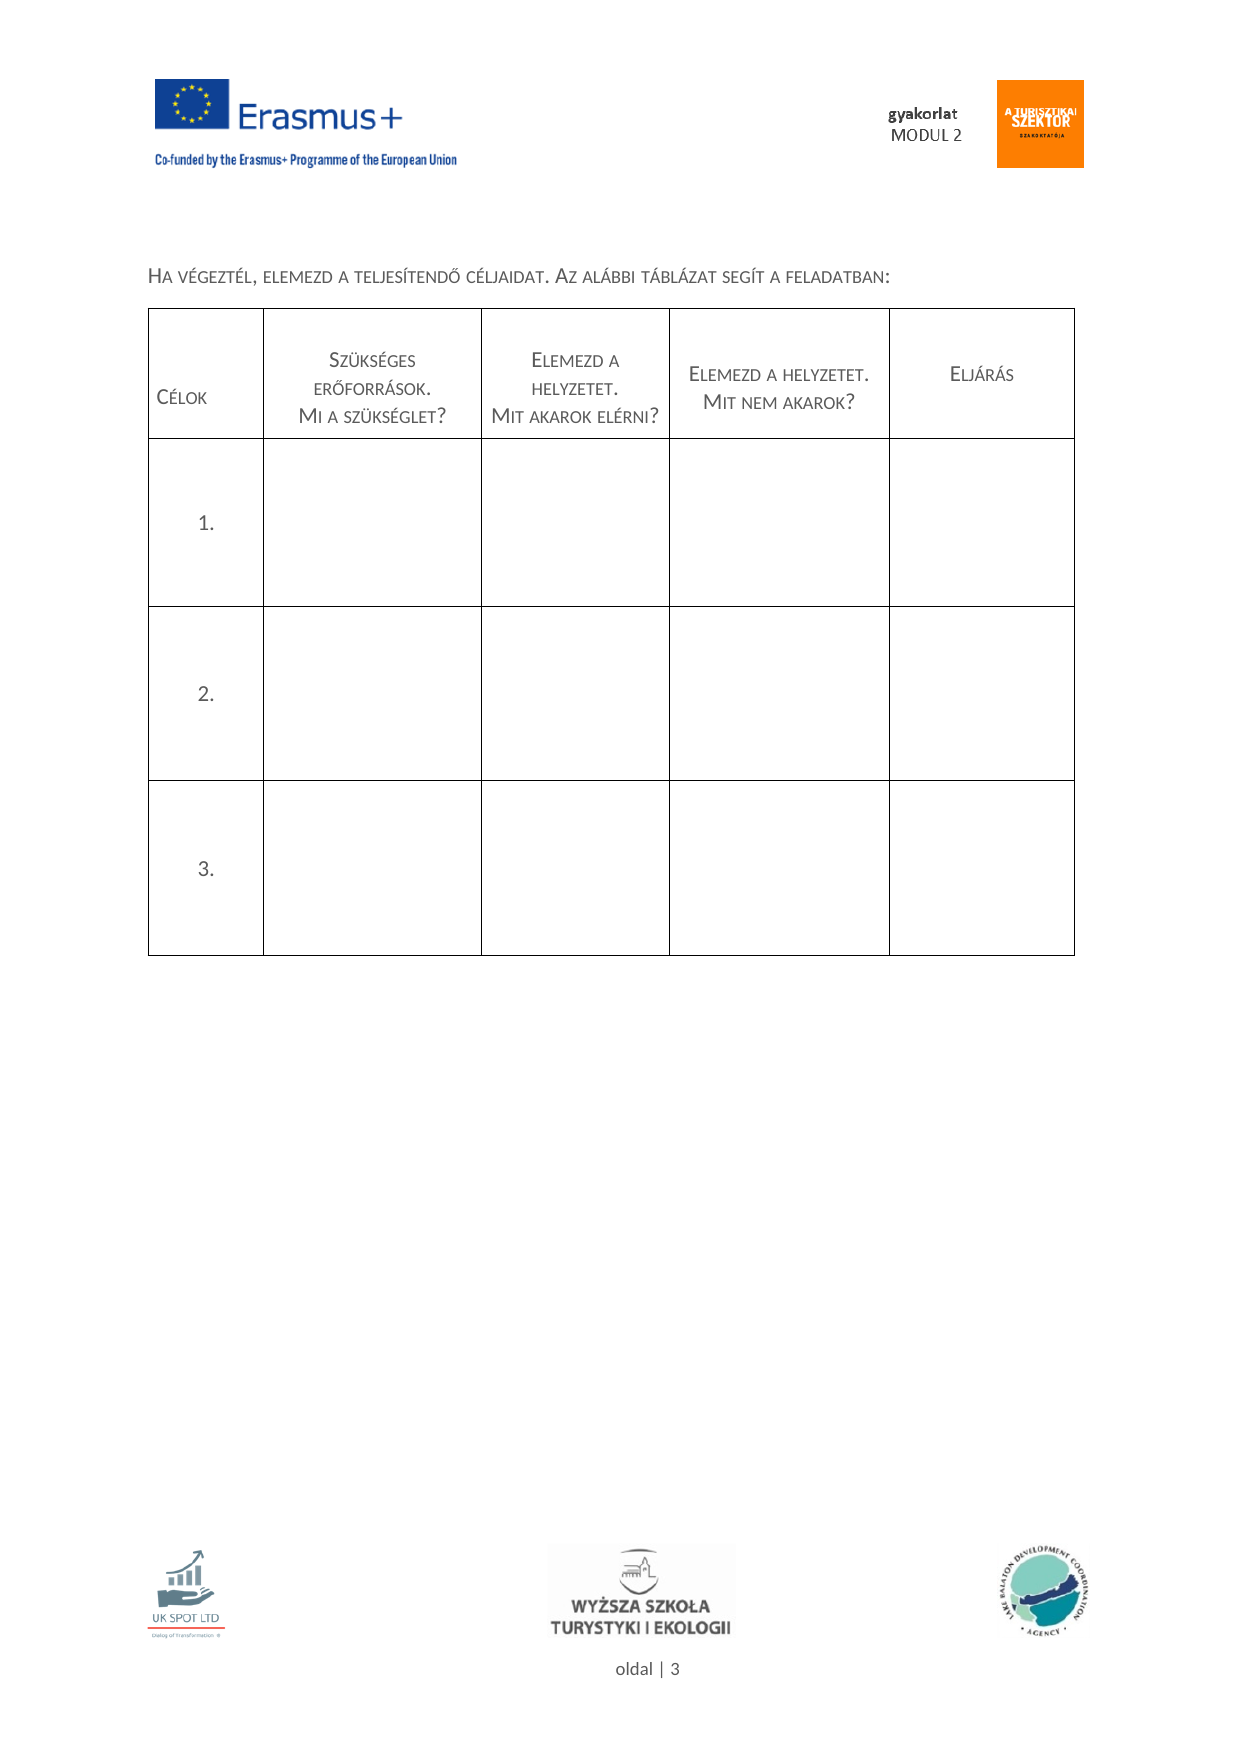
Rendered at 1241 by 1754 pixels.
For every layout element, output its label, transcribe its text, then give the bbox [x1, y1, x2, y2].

table_cell 3. [149, 781, 263, 955]
table_header Eljárás [890, 309, 1074, 437]
table_cell 2. [149, 607, 263, 780]
table_header Elemezd a helyzetet. Mit nem akarok? [670, 309, 889, 437]
table_header Elemezd a helyzetet. Mit akarok elérni? [482, 309, 669, 437]
picture [147, 1533, 1093, 1645]
picture [147, 73, 1092, 172]
table_cell [264, 439, 481, 606]
table_cell [890, 607, 1074, 780]
table_cell [264, 781, 481, 955]
table_cell [482, 781, 669, 955]
table_cell [890, 439, 1074, 606]
table_cell [670, 781, 889, 955]
table_cell [890, 781, 1074, 955]
table_cell [482, 439, 669, 606]
table_header Szükséges erőforrások. Mi a szükséglet? [264, 309, 481, 437]
table_header Célok [149, 309, 263, 437]
table_cell [670, 439, 889, 606]
table_cell [482, 607, 669, 780]
table_cell [670, 607, 889, 780]
text Ha végeztél, elemezd a teljesítendő céljaidat. Az alábbi táblázat segít a feladatban: [148, 261, 1093, 289]
table_cell 1. [149, 439, 263, 606]
table_cell [264, 607, 481, 780]
